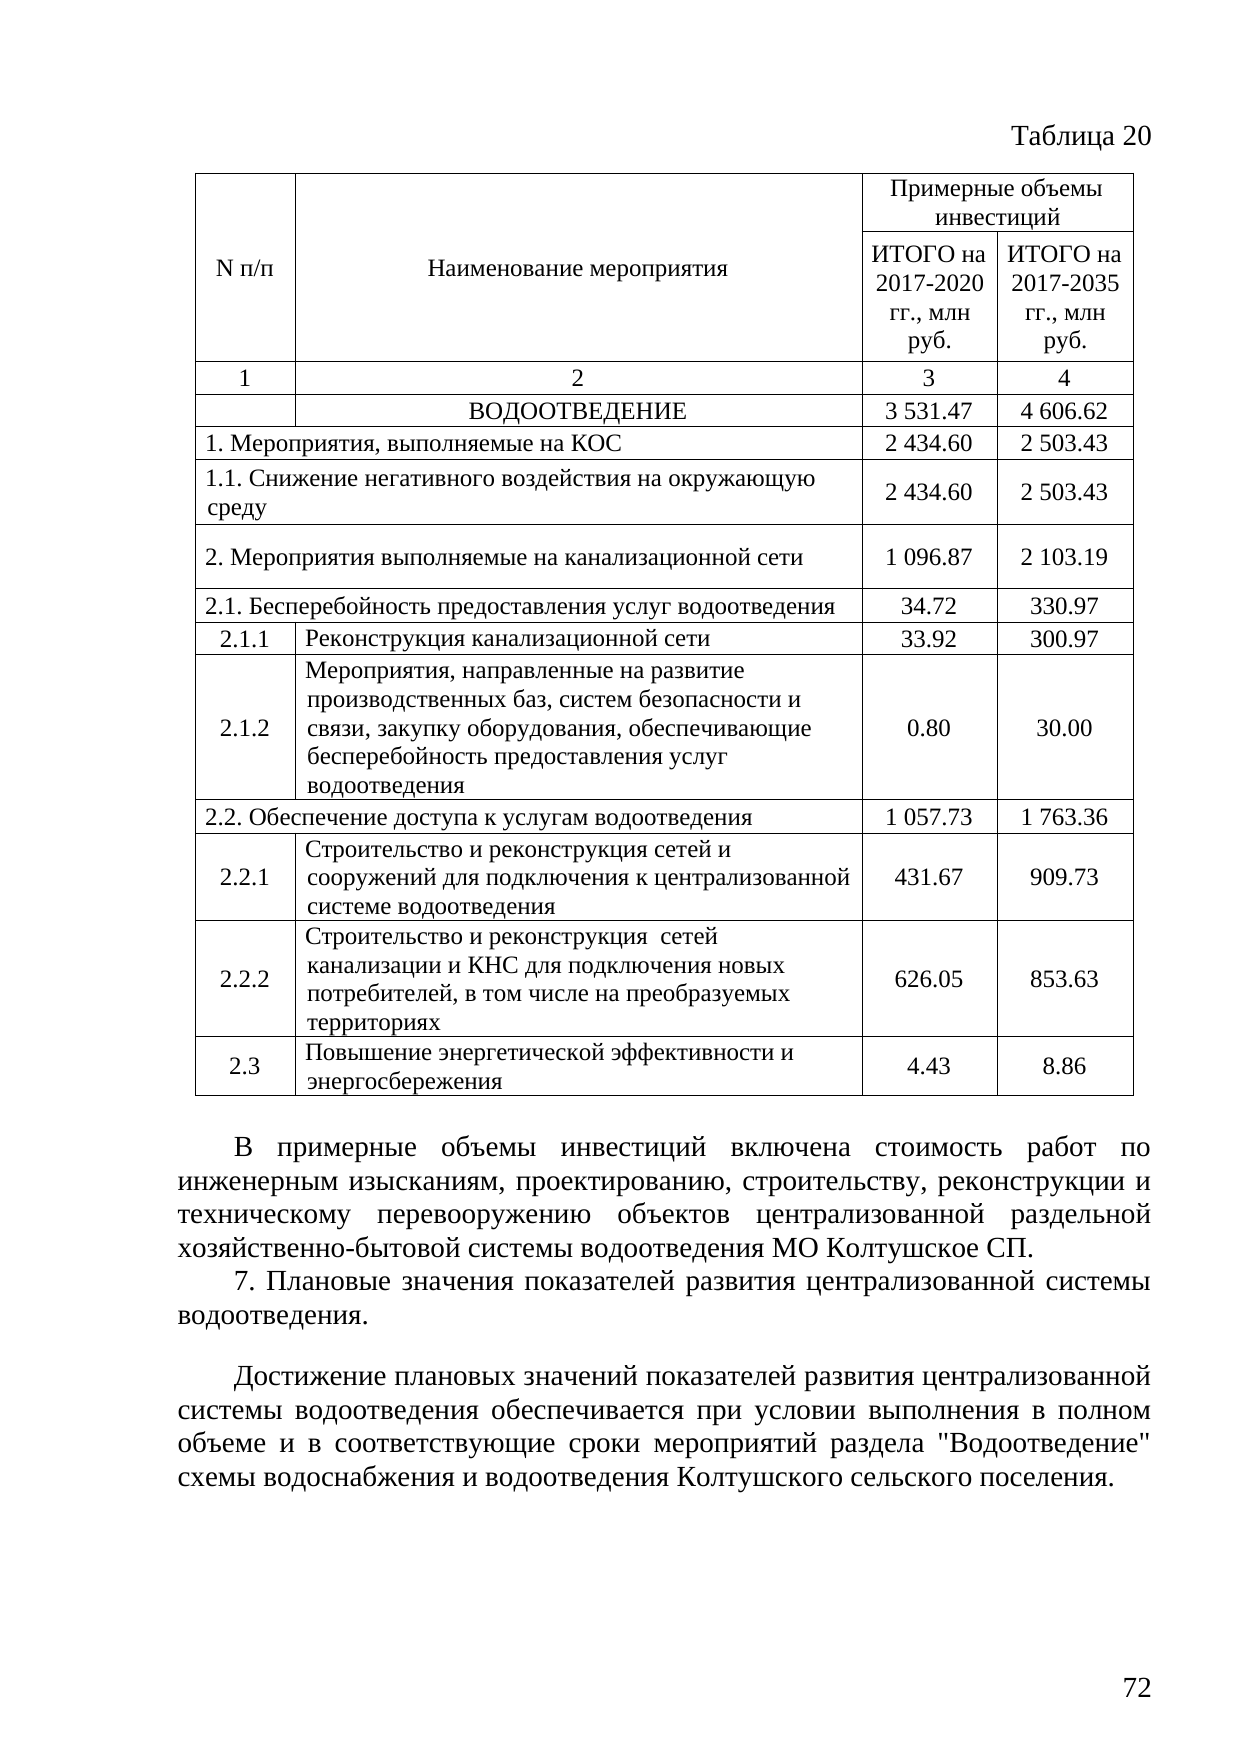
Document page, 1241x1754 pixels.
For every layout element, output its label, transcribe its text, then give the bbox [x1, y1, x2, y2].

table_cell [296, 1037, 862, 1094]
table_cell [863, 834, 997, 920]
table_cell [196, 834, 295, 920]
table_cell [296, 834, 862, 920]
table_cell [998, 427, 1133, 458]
text Таблица 20 [177, 118, 1152, 152]
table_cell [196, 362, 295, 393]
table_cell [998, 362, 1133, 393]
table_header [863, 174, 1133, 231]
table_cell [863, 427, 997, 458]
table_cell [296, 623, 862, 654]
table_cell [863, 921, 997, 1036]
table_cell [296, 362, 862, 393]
text 7. Плановые значения показателей развития централизованной системы водоотведения. [177, 1263, 1152, 1330]
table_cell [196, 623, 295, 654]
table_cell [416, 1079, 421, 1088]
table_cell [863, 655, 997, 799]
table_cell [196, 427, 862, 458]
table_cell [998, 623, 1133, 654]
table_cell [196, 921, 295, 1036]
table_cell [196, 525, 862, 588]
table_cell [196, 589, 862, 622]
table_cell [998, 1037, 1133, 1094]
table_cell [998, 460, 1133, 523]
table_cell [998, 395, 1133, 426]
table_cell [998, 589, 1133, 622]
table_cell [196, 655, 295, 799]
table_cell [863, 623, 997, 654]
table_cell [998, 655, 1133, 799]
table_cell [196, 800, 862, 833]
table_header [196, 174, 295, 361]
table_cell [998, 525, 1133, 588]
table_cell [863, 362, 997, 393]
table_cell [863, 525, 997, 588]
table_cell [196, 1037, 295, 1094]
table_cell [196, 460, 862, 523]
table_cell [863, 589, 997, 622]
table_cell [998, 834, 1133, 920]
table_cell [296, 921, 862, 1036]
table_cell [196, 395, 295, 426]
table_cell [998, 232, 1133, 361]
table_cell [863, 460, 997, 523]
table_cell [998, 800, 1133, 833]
text Достижение плановых значений показателей развития централизованной системы водоотведения обеспечивается при условии выполнения в полном объеме и в соответствующие сроки мероприятий раздела "Водоотведение" схемы водоснабжения и водоотведения Колтушского сельского поселения. [177, 1358, 1152, 1492]
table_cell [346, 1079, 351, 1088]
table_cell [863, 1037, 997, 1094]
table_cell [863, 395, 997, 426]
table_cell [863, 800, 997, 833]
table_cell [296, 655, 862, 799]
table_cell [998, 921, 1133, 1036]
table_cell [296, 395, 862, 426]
text В примерные объемы инвестиций включена стоимость работ по инженерным изысканиям, проектированию, строительству, реконструкции и техническому перевооружению объектов централизованной раздельной хозяйственно-бытовой системы водоотведения МО Колтушское СП. [177, 1129, 1152, 1263]
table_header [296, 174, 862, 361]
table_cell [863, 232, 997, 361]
